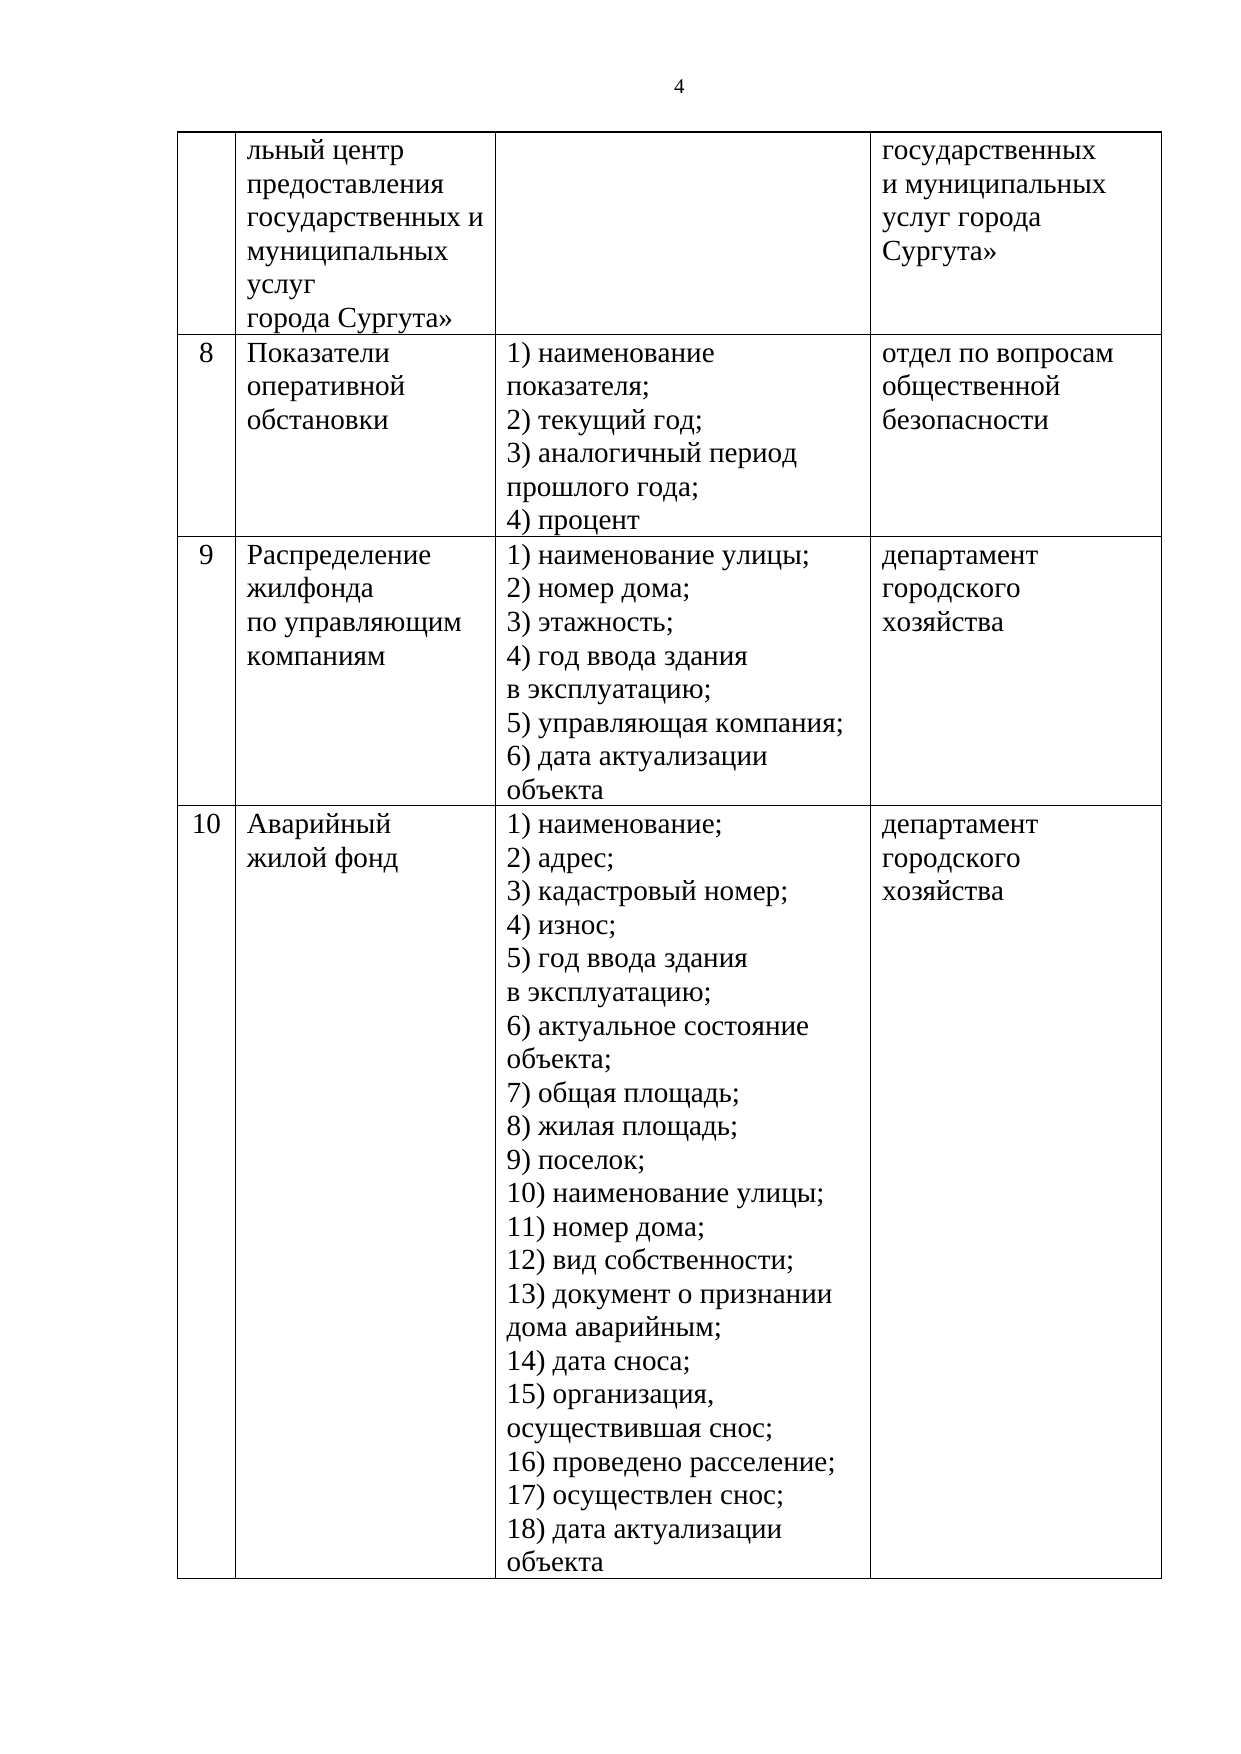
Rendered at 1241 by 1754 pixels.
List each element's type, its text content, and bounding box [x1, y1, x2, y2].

table_cell 1) наименование; 2) адрес; 3) кадастровый номер; 4) износ; 5) год ввода здания в эксплуатацию; 6) актуальное состояние объекта; 7) общая площадь; 8) жилая площадь; 9) поселок; 10) наименование улицы; 11) номер дома; 12) вид собственности; 13) документ о признании дома аварийным; 14) дата сноса; 15) организация, осуществившая снос; 16) проведено расселение; 17) осуществлен снос; 18) дата актуализации объекта [496, 806, 870, 1578]
table_cell 9 [178, 537, 235, 805]
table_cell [496, 133, 870, 334]
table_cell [871, 806, 1161, 1578]
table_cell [871, 133, 1161, 334]
table_cell 7 [178, 133, 235, 334]
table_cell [236, 133, 495, 334]
table_cell 1) наименование улицы; 2) номер дома; 3) этажность; 4) год ввода здания в эксплуатацию; 5) управляющая компания; 6) дата актуализации объекта [496, 537, 870, 805]
table_cell департамент городского хозяйства [871, 537, 1161, 805]
table_cell отдел по вопросам общественной безопасности [871, 335, 1161, 536]
table_cell 10 [178, 806, 235, 1578]
table_cell Показатели оперативной обстановки [236, 335, 495, 536]
table_cell Аварийный жилой фонд [236, 806, 495, 1578]
table_cell Распределение жилфонда по управляющим компаниям [236, 537, 495, 805]
table_cell 1) наименование показателя; 2) текущий год; 3) аналогичный период прошлого года; 4) процент [496, 335, 870, 536]
table_cell 8 [178, 335, 235, 536]
